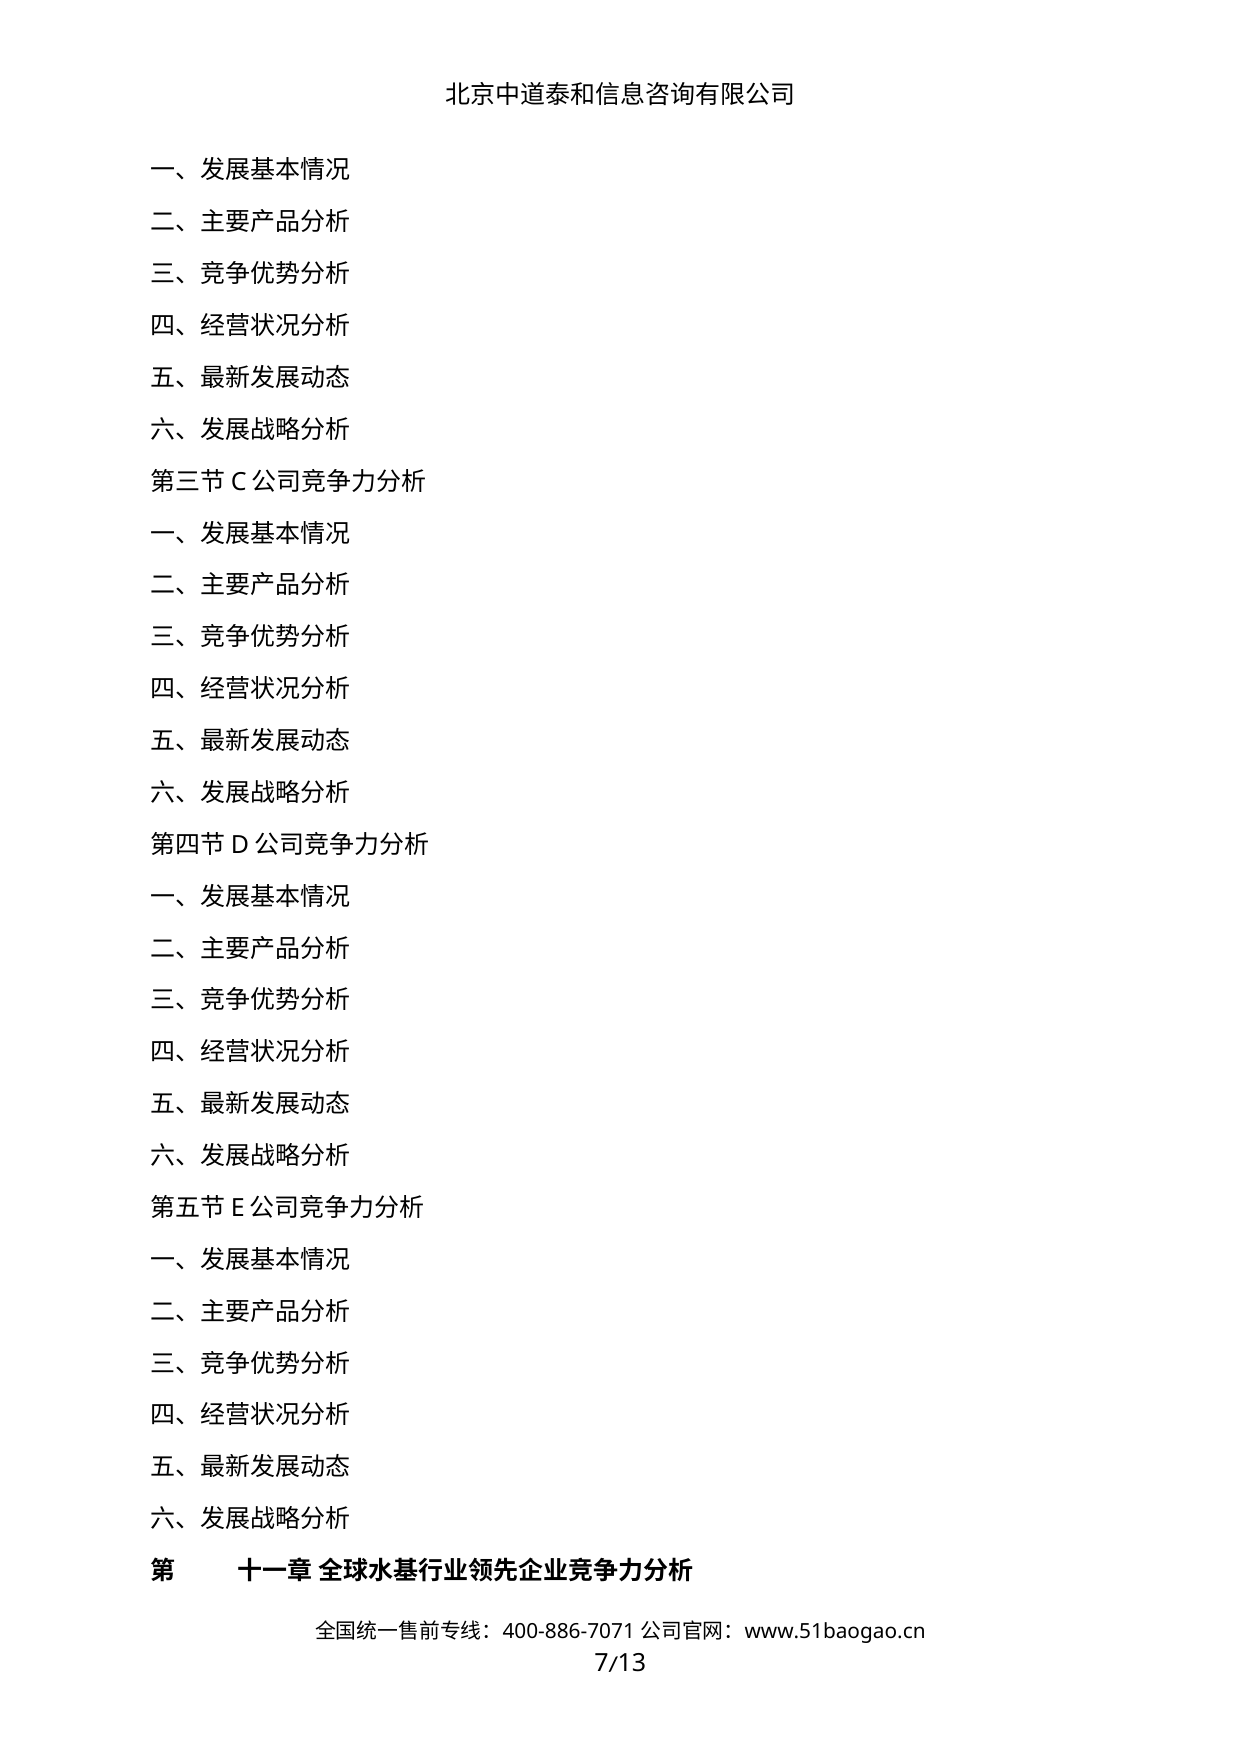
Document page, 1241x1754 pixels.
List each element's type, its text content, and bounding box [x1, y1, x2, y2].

text 六、发展战略分析 [150, 772, 1090, 809]
text 四、经营状况分析 [150, 306, 1090, 342]
text 六、发展战略分析 [150, 1136, 1090, 1172]
text 四、经营状况分析 [150, 1395, 1090, 1431]
text 第三节 C公司竞争力分析 [150, 461, 1090, 497]
text 二、主要产品分析 [150, 202, 1090, 238]
text 一、发展基本情况 [150, 150, 1090, 186]
text 二、主要产品分析 [150, 1291, 1090, 1327]
text 三、竞争优势分析 [150, 254, 1090, 290]
text 一、发展基本情况 [150, 1239, 1090, 1276]
text 五、最新发展动态 [150, 1447, 1090, 1483]
text 二、主要产品分析 [150, 928, 1090, 964]
text 四、经营状况分析 [150, 1032, 1090, 1068]
text 第 十一章 全球水基行业领先企业竞争力分析 [150, 1551, 1090, 1587]
text 五、最新发展动态 [150, 1084, 1090, 1120]
text 第五节 E公司竞争力分析 [150, 1187, 1090, 1224]
text 五、最新发展动态 [150, 357, 1090, 394]
text 一、发展基本情况 [150, 876, 1090, 912]
text 三、竞争优势分析 [150, 1343, 1090, 1379]
text 四、经营状况分析 [150, 669, 1090, 705]
text 二、主要产品分析 [150, 565, 1090, 601]
text 第四节 D公司竞争力分析 [150, 824, 1090, 861]
text 五、最新发展动态 [150, 721, 1090, 757]
text 一、发展基本情况 [150, 513, 1090, 549]
text 六、发展战略分析 [150, 1499, 1090, 1535]
text 三、竞争优势分析 [150, 980, 1090, 1016]
text 六、发展战略分析 [150, 409, 1090, 446]
text 三、竞争优势分析 [150, 617, 1090, 653]
